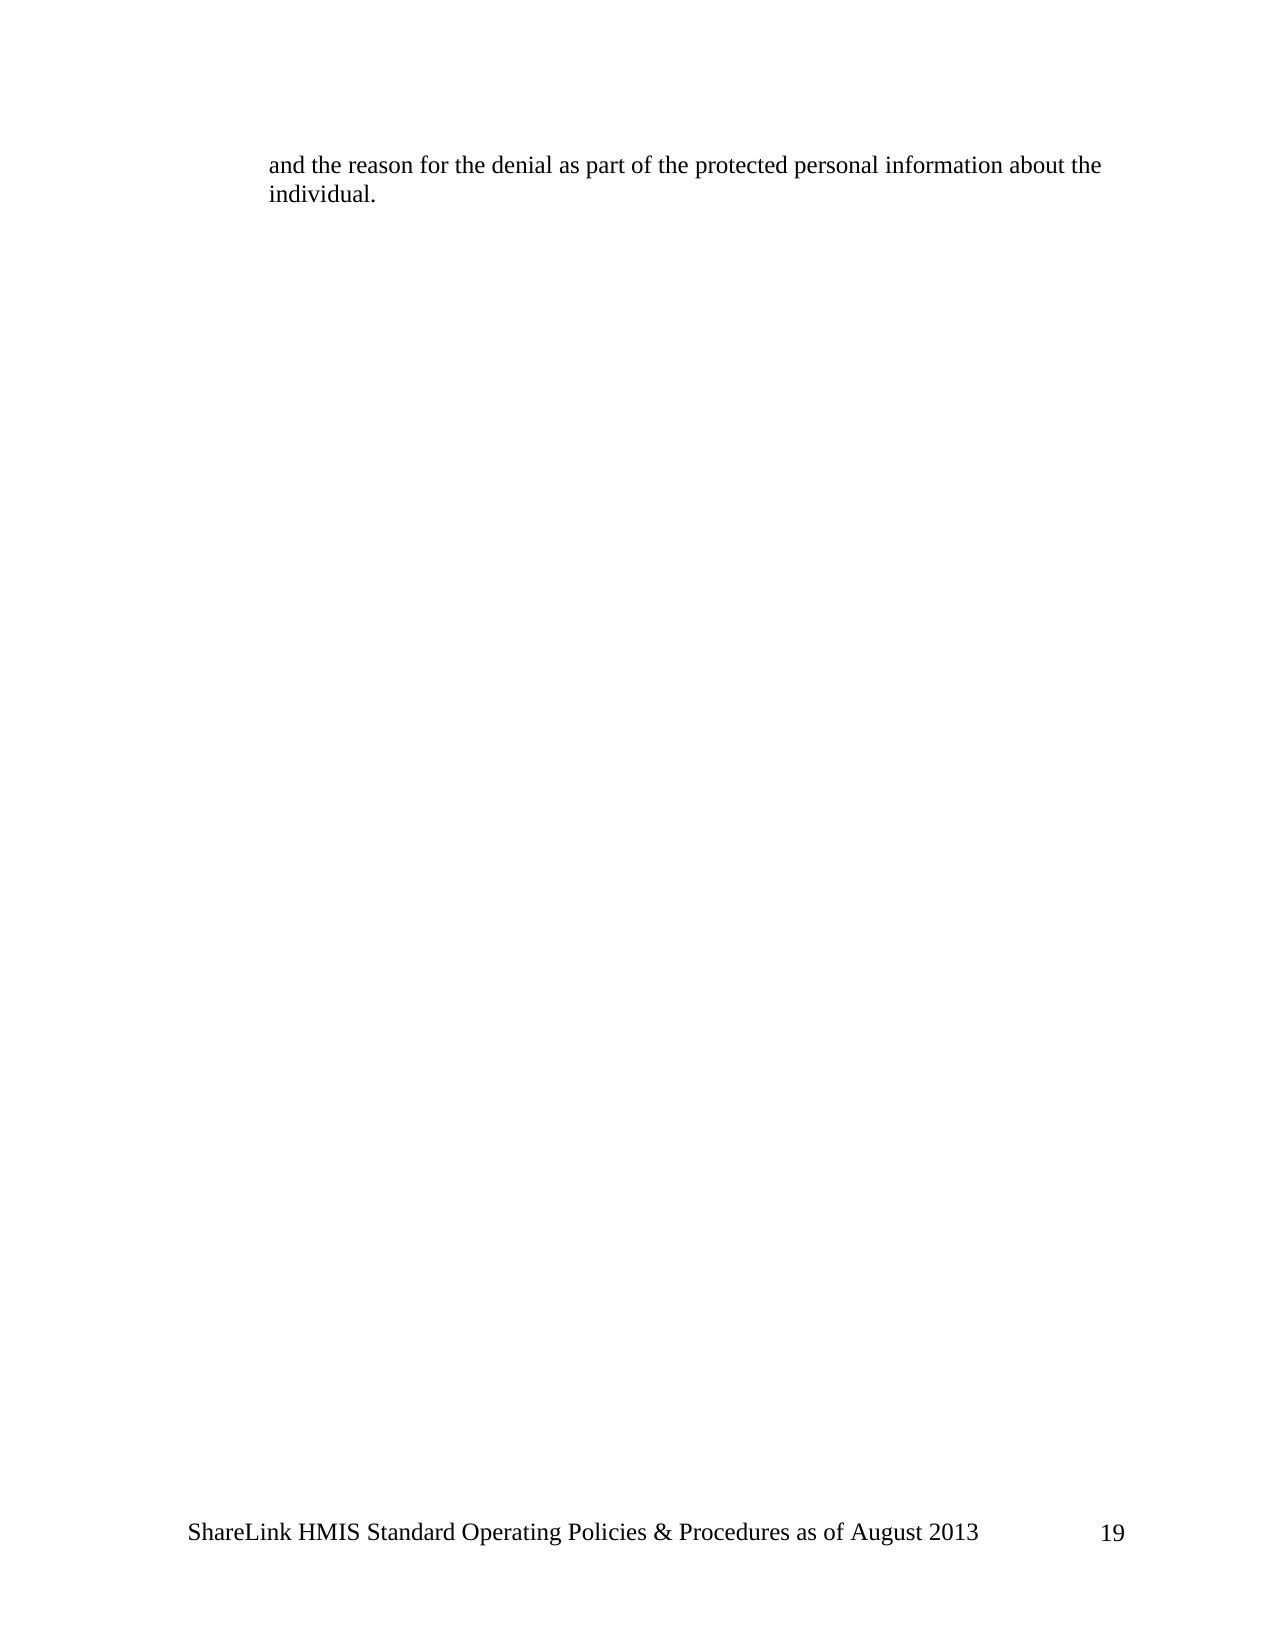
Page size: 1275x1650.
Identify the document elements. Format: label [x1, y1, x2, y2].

list [231, 150, 1125, 207]
